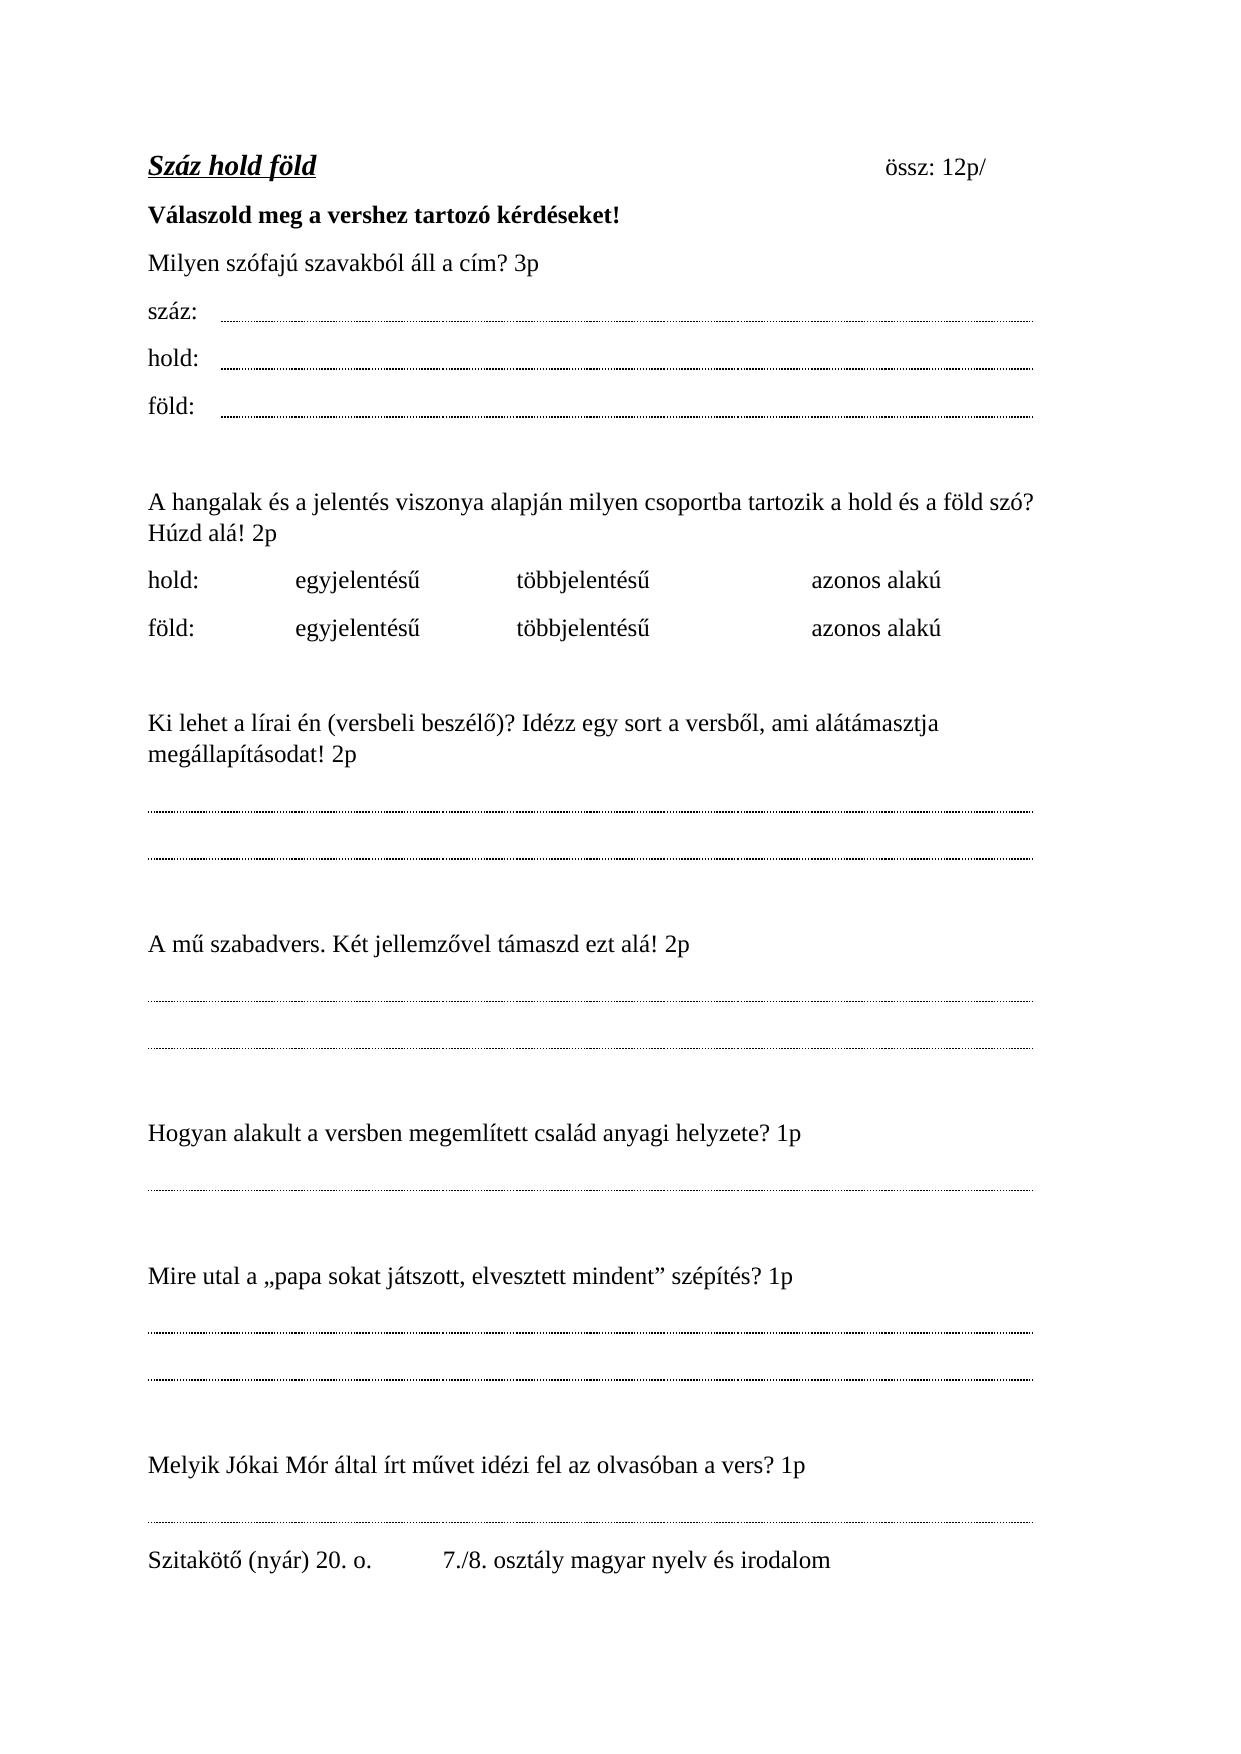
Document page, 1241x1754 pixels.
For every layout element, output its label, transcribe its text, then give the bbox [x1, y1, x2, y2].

text föld: [148, 391, 1093, 420]
text Ki lehet a lírai én (versbeli beszélő)? Idézz egy sort a versből, ami alátámasztja megállapításodat! 2p [148, 708, 1093, 768]
text hold: [148, 343, 1093, 372]
text Milyen szófajú szavakból áll a cím? 3p [148, 248, 1093, 277]
text Melyik Jókai Mór által írt művet idézi fel az olvasóban a vers? 1p [148, 1450, 1093, 1479]
text Száz hold föld össz: 12p/ [148, 148, 1093, 181]
text Válaszold meg a vershez tartozó kérdéseket! [148, 200, 1093, 229]
text hold: egyjelentésű többjelentésű azonos alakú [148, 565, 1093, 594]
text Hogyan alakult a versben megemlített család anyagi helyzete? 1p [148, 1118, 1093, 1147]
text száz: [148, 296, 1093, 324]
text A mű szabadvers. Két jellemzővel támaszd ezt alá! 2p [148, 929, 1093, 958]
text föld: egyjelentésű többjelentésű azonos alakú [148, 613, 1093, 642]
text A hangalak és a jelentés viszonya alapján milyen csoportba tartozik a hold és a föld szó? Húzd alá! 2p [148, 487, 1093, 546]
text Mire utal a „papa sokat játszott, elvesztett mindent” szépítés? 1p [148, 1261, 1093, 1289]
text Szitakötő (nyár) 20. o. 7./8. osztály magyar nyelv és irodalom [148, 1545, 1093, 1573]
